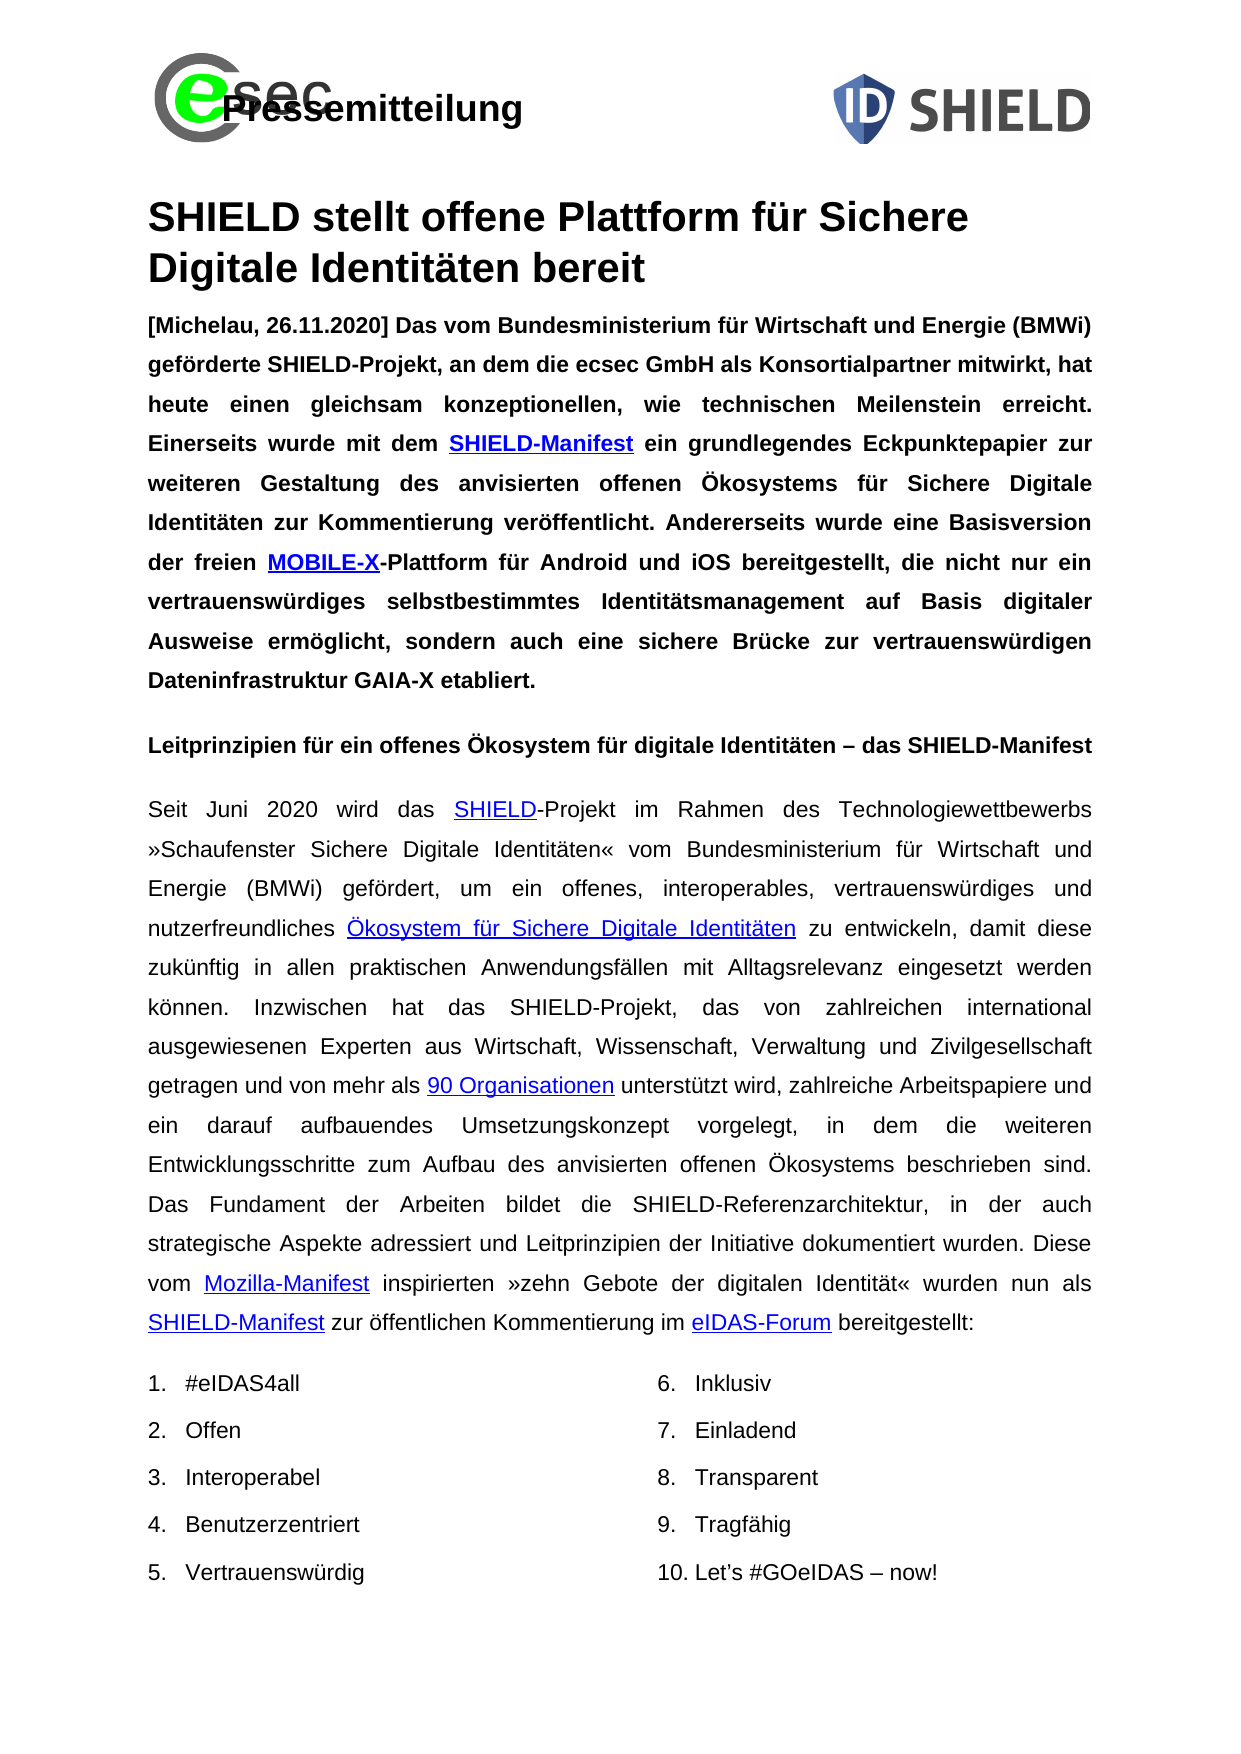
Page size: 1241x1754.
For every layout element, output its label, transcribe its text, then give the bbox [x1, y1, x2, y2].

list Tragfähig [657, 1511, 1093, 1538]
text SHIELD stellt offene Plattform für Sichere Digitale Identitäten bereit [148, 192, 1093, 291]
list Transparent [657, 1464, 1093, 1490]
picture [146, 50, 347, 146]
list Offen [148, 1417, 583, 1443]
text [Michelau, 26.11.2020] Das vom Bundesministerium für Wirtschaft und Energie (BMWi) geförderte SHIELD-Projekt, an dem die ecsec GmbH als Konsortialpartner mitwirkt, hat heute einen gleichsam konzeptionellen, wie technischen Meilenstein erreicht. Einerseits wurde mit dem SHIELD-Manifest ein grundlegendes Eckpunktepapier zur weiteren Gestaltung des anvisierten offenen Ökosystems für Sichere Digitale Identitäten zur Kommentierung veröffentlicht. Andererseits wurde eine Basisversion der freien MOBILE-X-Plattform für Android und iOS bereitgestellt, die nicht nur ein vertrauenswürdiges selbstbestimmtes Identitätsmanagement auf Basis digitaler Ausweise ermöglicht, sondern auch eine sichere Brücke zur vertrauenswürdigen Dateninfrastruktur GAIA-X etabliert. [148, 312, 1093, 693]
list Inklusiv [657, 1370, 1093, 1396]
list Benutzerzentriert [148, 1511, 583, 1538]
list Vertrauenswürdig [148, 1558, 583, 1585]
text Leitprinzipien für ein offenes Ökosystem für digitale Identitäten – das SHIELD-Manifest [148, 732, 1093, 758]
text Seit Juni 2020 wird das SHIELD-Projekt im Rahmen des Technologiewettbewerbs »Schaufenster Sichere Digitale Identitäten« vom Bundesministerium für Wirtschaft und Energie (BMWi) gefördert, um ein offenes, interoperables, vertrauenswürdiges und nutzerfreundliches Ökosystem für Sichere Digitale Identitäten zu entwickeln, damit diese zukünftig in allen praktischen Anwendungsfällen mit Alltagsrelevanz eingesetzt werden können. Inzwischen hat das SHIELD-Projekt, das von zahlreichen international ausgewiesenen Experten aus Wirtschaft, Wissenschaft, Verwaltung und Zivilgesellschaft getragen und von mehr als 90 Organisationen unterstützt wird, zahlreiche Arbeitspapiere und ein darauf aufbauendes Umsetzungskonzept vorgelegt, in dem die weiteren Entwicklungsschritte zum Aufbau des anvisierten offenen Ökosystems beschrieben sind. Das Fundament der Arbeiten bildet die SHIELD-Referenzarchitektur, in der auch strategische Aspekte adressiert und Leitprinzipien der Initiative dokumentiert wurden. Diese vom Mozilla-Manifest inspirierten »zehn Gebote der digitalen Identität« wurden nun als SHIELD-Manifest zur öffentlichen Kommentierung im eIDAS-Forum bereitgestellt: [148, 796, 1093, 1336]
picture [833, 71, 1090, 144]
list Let’s #GOeIDAS – now! [657, 1558, 1093, 1585]
list Interoperabel [148, 1464, 583, 1490]
list #eIDAS4all [148, 1370, 583, 1396]
list Einladend [657, 1417, 1093, 1443]
